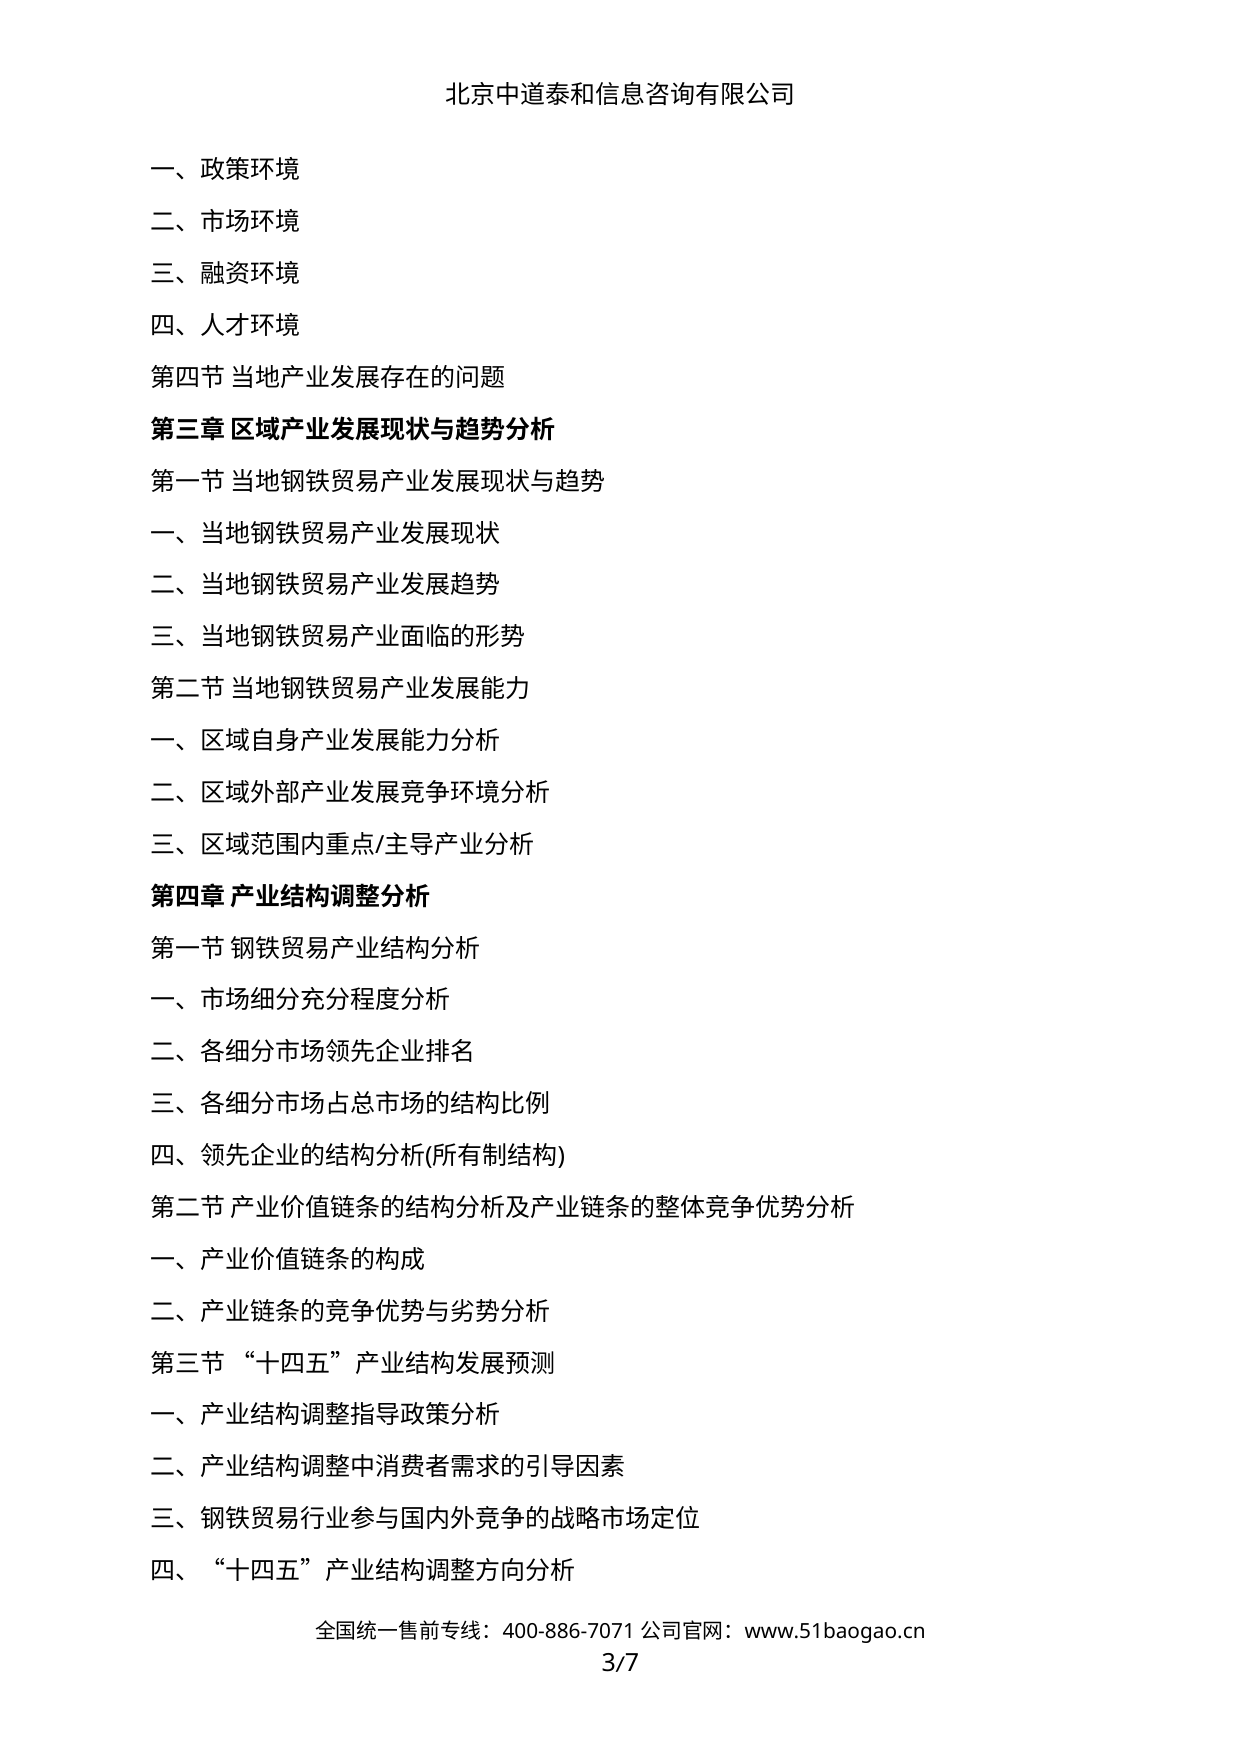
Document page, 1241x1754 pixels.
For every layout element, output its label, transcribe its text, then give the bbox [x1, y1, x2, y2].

text 第四节 当地产业发展存在的问题 [150, 357, 1090, 394]
text 一、当地钢铁贸易产业发展现状 [150, 513, 1090, 549]
text 三、各细分市场占总市场的结构比例 [150, 1084, 1090, 1120]
text 第三节 “十四五”产业结构发展预测 [150, 1343, 1090, 1379]
text 第一节 钢铁贸易产业结构分析 [150, 928, 1090, 964]
text 第一节 当地钢铁贸易产业发展现状与趋势 [150, 461, 1090, 497]
text 第三章 区域产业发展现状与趋势分析 [150, 409, 1090, 446]
text 一、产业价值链条的构成 [150, 1239, 1090, 1276]
text 三、融资环境 [150, 254, 1090, 290]
text 第二节 产业价值链条的结构分析及产业链条的整体竞争优势分析 [150, 1187, 1090, 1224]
text 四、“十四五”产业结构调整方向分析 [150, 1551, 1090, 1587]
text 二、当地钢铁贸易产业发展趋势 [150, 565, 1090, 601]
text 一、政策环境 [150, 150, 1090, 186]
text 二、各细分市场领先企业排名 [150, 1032, 1090, 1068]
text 三、区域范围内重点/主导产业分析 [150, 824, 1090, 861]
text 一、区域自身产业发展能力分析 [150, 721, 1090, 757]
text 三、当地钢铁贸易产业面临的形势 [150, 617, 1090, 653]
text 二、区域外部产业发展竞争环境分析 [150, 772, 1090, 809]
text 一、市场细分充分程度分析 [150, 980, 1090, 1016]
text 三、钢铁贸易行业参与国内外竞争的战略市场定位 [150, 1499, 1090, 1535]
text 二、产业链条的竞争优势与劣势分析 [150, 1291, 1090, 1327]
text 四、人才环境 [150, 306, 1090, 342]
text 二、市场环境 [150, 202, 1090, 238]
text 四、领先企业的结构分析(所有制结构) [150, 1136, 1090, 1172]
text 第二节 当地钢铁贸易产业发展能力 [150, 669, 1090, 705]
text 二、产业结构调整中消费者需求的引导因素 [150, 1447, 1090, 1483]
text 一、产业结构调整指导政策分析 [150, 1395, 1090, 1431]
text 第四章 产业结构调整分析 [150, 876, 1090, 912]
